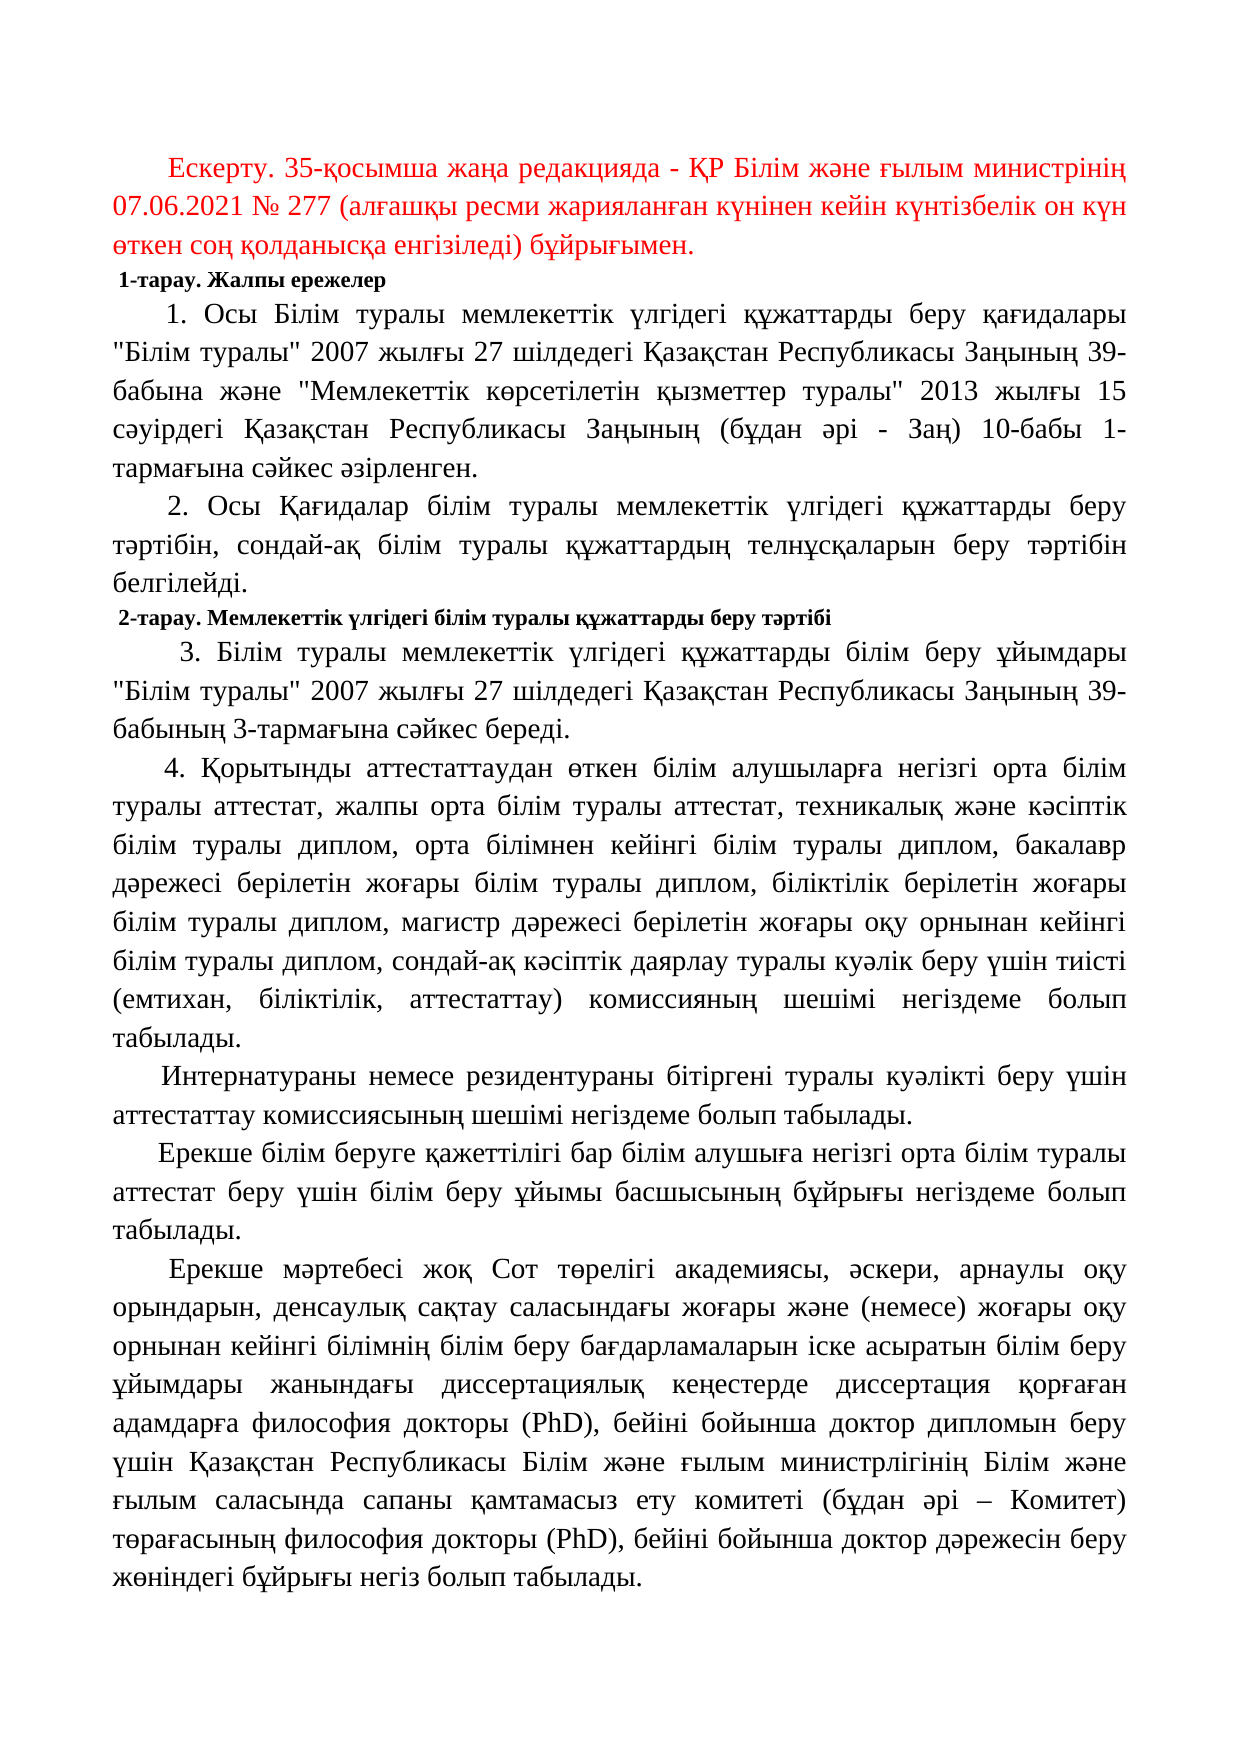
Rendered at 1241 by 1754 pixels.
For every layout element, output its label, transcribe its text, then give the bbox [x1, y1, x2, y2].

text Интернатураны немесе резидентураны бітіргені туралы куәлікті беру үшін аттестаттау комиссиясының шешімі негіздеме болып табылады. [112, 1058, 1128, 1130]
text Ерекше мәртебесі жоқ Сот төрелігі академиясы, әскери, арнаулы оқу орындарын, денсаулық сақтау саласындағы жоғары және (немесе) жоғары оқу орнынан кейінгі білімнің білім беру бағдарламаларын іске асыратын білім беру ұйымдары жанындағы диссертациялық кеңестерде диссертация қорғаған адамдарға философия докторы (PhD), бейіні бойынша доктор дипломын беру үшін Қазақстан Республикасы Білім және ғылым министрлігінің Білім және ғылым саласында сапаны қамтамасыз ету комитеті (бұдан әрі – Комитет) төрағасының философия докторы (PhD), бейіні бойынша доктор дәрежесін беру жөніндегі бұйрығы негіз болып табылады. [112, 1251, 1128, 1593]
text Ескерту. 35-қосымша жаңа редакцияда - ҚР Білім және ғылым министрінің 07.06.2021 № 277 (алғашқы ресми жарияланған күнінен кейін күнтізбелік он күн өткен соң қолданысқа енгізіледі) бұйрығымен. [112, 150, 1128, 261]
text 2-тарау. Мемлекеттік үлгідегі білім туралы құжаттарды беру тәртібі [112, 604, 1128, 631]
text Ерекше білім беруге қажеттілігі бар білім алушыға негізгі орта білім туралы аттестат беру үшін білім беру ұйымы басшысының бұйрығы негіздеме болып табылады. [112, 1135, 1128, 1246]
text 1-тарау. Жалпы ережелер [112, 266, 1128, 292]
text 1. Осы Білім туралы мемлекеттік үлгідегі құжаттарды беру қағидалары "Білім туралы" 2007 жылғы 27 шілдедегі Қазақстан Республикасы Заңының 39-бабына және "Мемлекеттік көрсетілетін қызметтер туралы" 2013 жылғы 15 сәуірдегі Қазақстан Республикасы Заңының (бұдан әрі - Заң) 10-бабы 1-тармағына сәйкес әзірленген. [112, 296, 1128, 483]
text 2. Осы Қағидалар білім туралы мемлекеттік үлгідегі құжаттарды беру тәртібін, сондай-ақ білім туралы құжаттардың телнұсқаларын беру тәртібін белгілейді. [112, 488, 1128, 599]
text 3. Білім туралы мемлекеттік үлгідегі құжаттарды білім беру ұйымдары "Білім туралы" 2007 жылғы 27 шілдедегі Қазақстан Республикасы Заңының 39-бабының 3-тармағына сәйкес береді. [112, 634, 1128, 745]
text 4. Қорытынды аттестаттаудан өткен білім алушыларға негізгі орта білім туралы аттестат, жалпы орта білім туралы аттестат, техникалық және кәсіптік білім туралы диплом, орта білімнен кейінгі білім туралы диплом, бакалавр дәрежесі берілетін жоғары білім туралы диплом, біліктілік берілетін жоғары білім туралы диплом, магистр дәрежесі берілетін жоғары оқу орнынан кейінгі білім туралы диплом, сондай-ақ кәсіптік даярлау туралы куәлік беру үшін тиісті (емтихан, біліктілік, аттестаттау) комиссияның шешімі негіздеме болып табылады. [112, 750, 1128, 1053]
